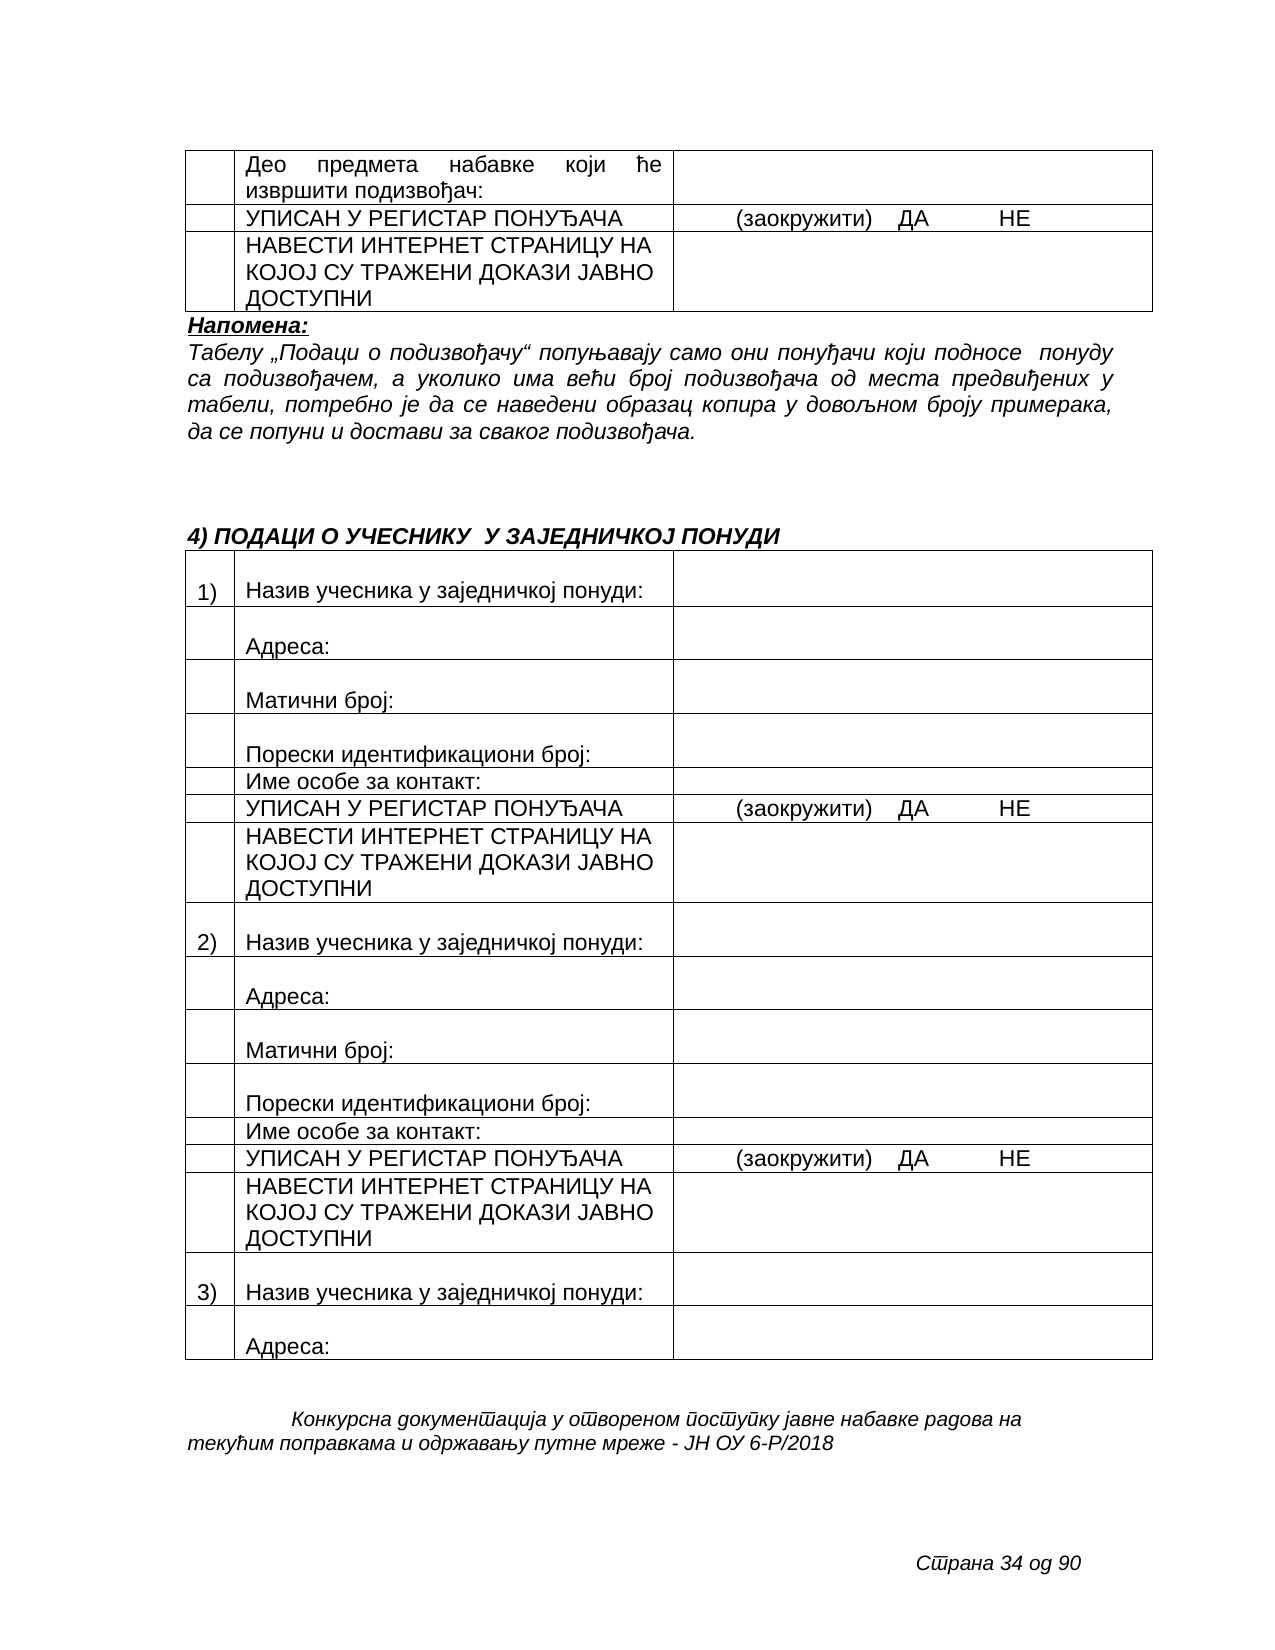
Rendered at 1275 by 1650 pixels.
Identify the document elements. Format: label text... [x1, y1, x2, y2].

table_cell [674, 232, 1152, 311]
table_cell [186, 607, 234, 659]
table_cell [186, 232, 234, 311]
table_cell [674, 1010, 1152, 1063]
table_cell Део предмета набавке који ће извршити подизвођач: [235, 151, 673, 204]
table_cell Име особе за контакт: [235, 768, 673, 794]
table_cell [674, 1173, 1152, 1252]
table_cell УПИСАН У РЕГИСТАР ПОНУЂАЧА [235, 1145, 673, 1172]
table_cell УПИСАН У РЕГИСТАР ПОНУЂАЧА [235, 795, 673, 822]
table_cell [674, 768, 1152, 794]
table_cell [186, 1118, 234, 1144]
table_cell УПИСАН У РЕГИСТАР ПОНУЂАЧА [235, 205, 673, 231]
table_cell (заокружити) ДА НЕ [674, 795, 1152, 822]
table_cell Име особе за контакт: [235, 1118, 673, 1144]
table_cell [674, 660, 1152, 713]
table_cell [186, 714, 234, 767]
table_cell Назив учесника у заједничкој понуди: [235, 903, 673, 956]
table_cell [674, 151, 1152, 204]
table_cell [674, 1064, 1152, 1117]
table_cell Порески идентификациони број: [235, 1064, 673, 1117]
table_cell [674, 1253, 1152, 1305]
table_cell [186, 957, 234, 1009]
table_cell Адреса: [235, 607, 673, 659]
table_cell (заокружити) ДА НЕ [674, 205, 1152, 231]
table_cell [186, 660, 234, 713]
table_cell НАВЕСТИ ИНТЕРНЕТ СТРАНИЦУ НА КОЈОЈ СУ ТРАЖЕНИ ДОКАЗИ ЈАВНО ДОСТУПНИ [235, 232, 673, 311]
table_cell Назив учесника у заједничкој понуди: [235, 1253, 673, 1305]
text Напомена: [187, 312, 1116, 339]
table_cell [674, 607, 1152, 659]
table_cell [186, 205, 234, 231]
table_cell [186, 795, 234, 822]
table_header Назив учесника у заједничкој понуди: [235, 551, 673, 606]
table_cell [186, 1010, 234, 1063]
text 4) ПОДАЦИ О УЧЕСНИКУ У ЗАЈЕДНИЧКОЈ ПОНУДИ [187, 523, 1116, 549]
table_cell Порески идентификациони број: [235, 714, 673, 767]
table_cell [186, 823, 234, 902]
table_header 1) [186, 551, 234, 606]
table_cell [674, 1118, 1152, 1144]
table_cell [674, 1306, 1152, 1359]
table_cell (заокружити) ДА НЕ [674, 1145, 1152, 1172]
text Табелу „Подаци о подизвођачу“ попуњавају само они понуђачи који подносе понуду са подизвођачем, а уколико има већи број подизвођача од места предвиђених у табели, потребно је да се наведени образац копира у довољном броју примерака, да се попуни и достави за сваког подизвођача. [187, 339, 1116, 444]
table_cell [674, 714, 1152, 767]
table_cell [186, 1173, 234, 1252]
table_cell [674, 823, 1152, 902]
table_cell НАВЕСТИ ИНТЕРНЕТ СТРАНИЦУ НА КОЈОЈ СУ ТРАЖЕНИ ДОКАЗИ ЈАВНО ДОСТУПНИ [235, 823, 673, 902]
table_header [674, 551, 1152, 606]
table_cell [186, 1145, 234, 1172]
table_cell Адреса: [235, 957, 673, 1009]
table_cell Матични број: [235, 660, 673, 713]
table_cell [235, 1173, 673, 1252]
table_cell [674, 903, 1152, 956]
table_cell [186, 1306, 234, 1359]
table_cell 2) [186, 903, 234, 956]
table_cell [674, 957, 1152, 1009]
table_cell 3) [186, 1253, 234, 1305]
table_cell [186, 768, 234, 794]
table_cell Матични број: [235, 1010, 673, 1063]
table_cell [186, 1064, 234, 1117]
table_cell [186, 151, 234, 204]
table_cell Адреса: [235, 1306, 673, 1359]
